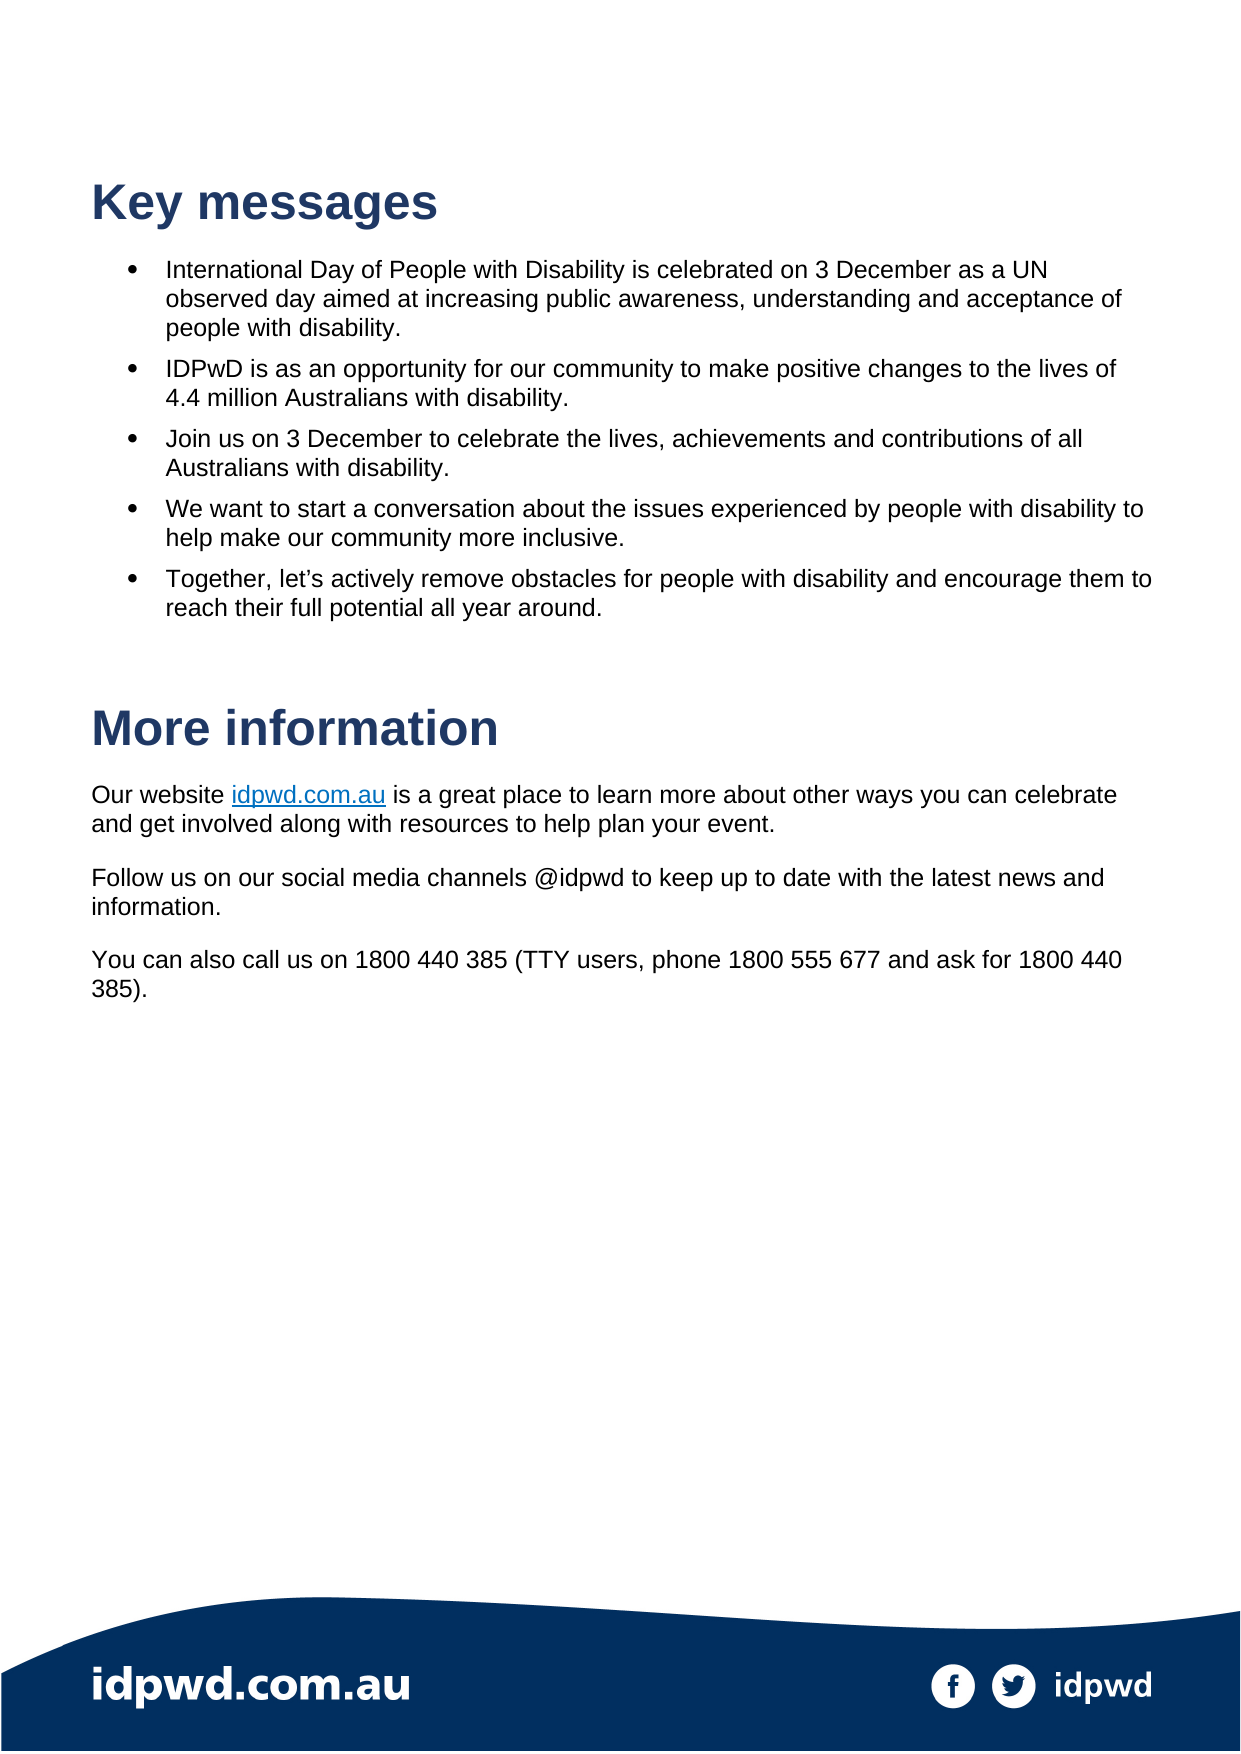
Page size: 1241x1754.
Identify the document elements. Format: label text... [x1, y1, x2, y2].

text Follow us on our social media channels @idpwd to keep up to date with the latest news and information. [91, 863, 1154, 920]
list Join us on 3 December to celebrate the lives, achievements and contributions of all Australians with disability. [128, 424, 1154, 482]
list International Day of People with Disability is celebrated on 3 December as a UN observed day aimed at increasing public awareness, understanding and acceptance of people with disability. [128, 255, 1154, 342]
list We want to start a conversation about the issues experienced by people with disability to help make our community more inclusive. [128, 494, 1154, 552]
subtitle Key messages [91, 173, 1154, 230]
subtitle More information [91, 698, 1154, 755]
text You can also call us on 1800 440 385 (TTY users, phone 1800 555 677 and ask for 1800 440 385). [91, 945, 1154, 1003]
list Together, let’s actively remove obstacles for people with disability and encourage them to reach their full potential all year around. [128, 564, 1154, 622]
text Our website idpwd.com.au is a great place to learn more about other ways you can celebrate and get involved along with resources to help plan your event. [91, 780, 1154, 838]
list IDPwD is as an opportunity for our community to make positive changes to the lives of 4.4 million Australians with disability. [128, 354, 1154, 412]
picture [1, 1594, 1241, 1751]
